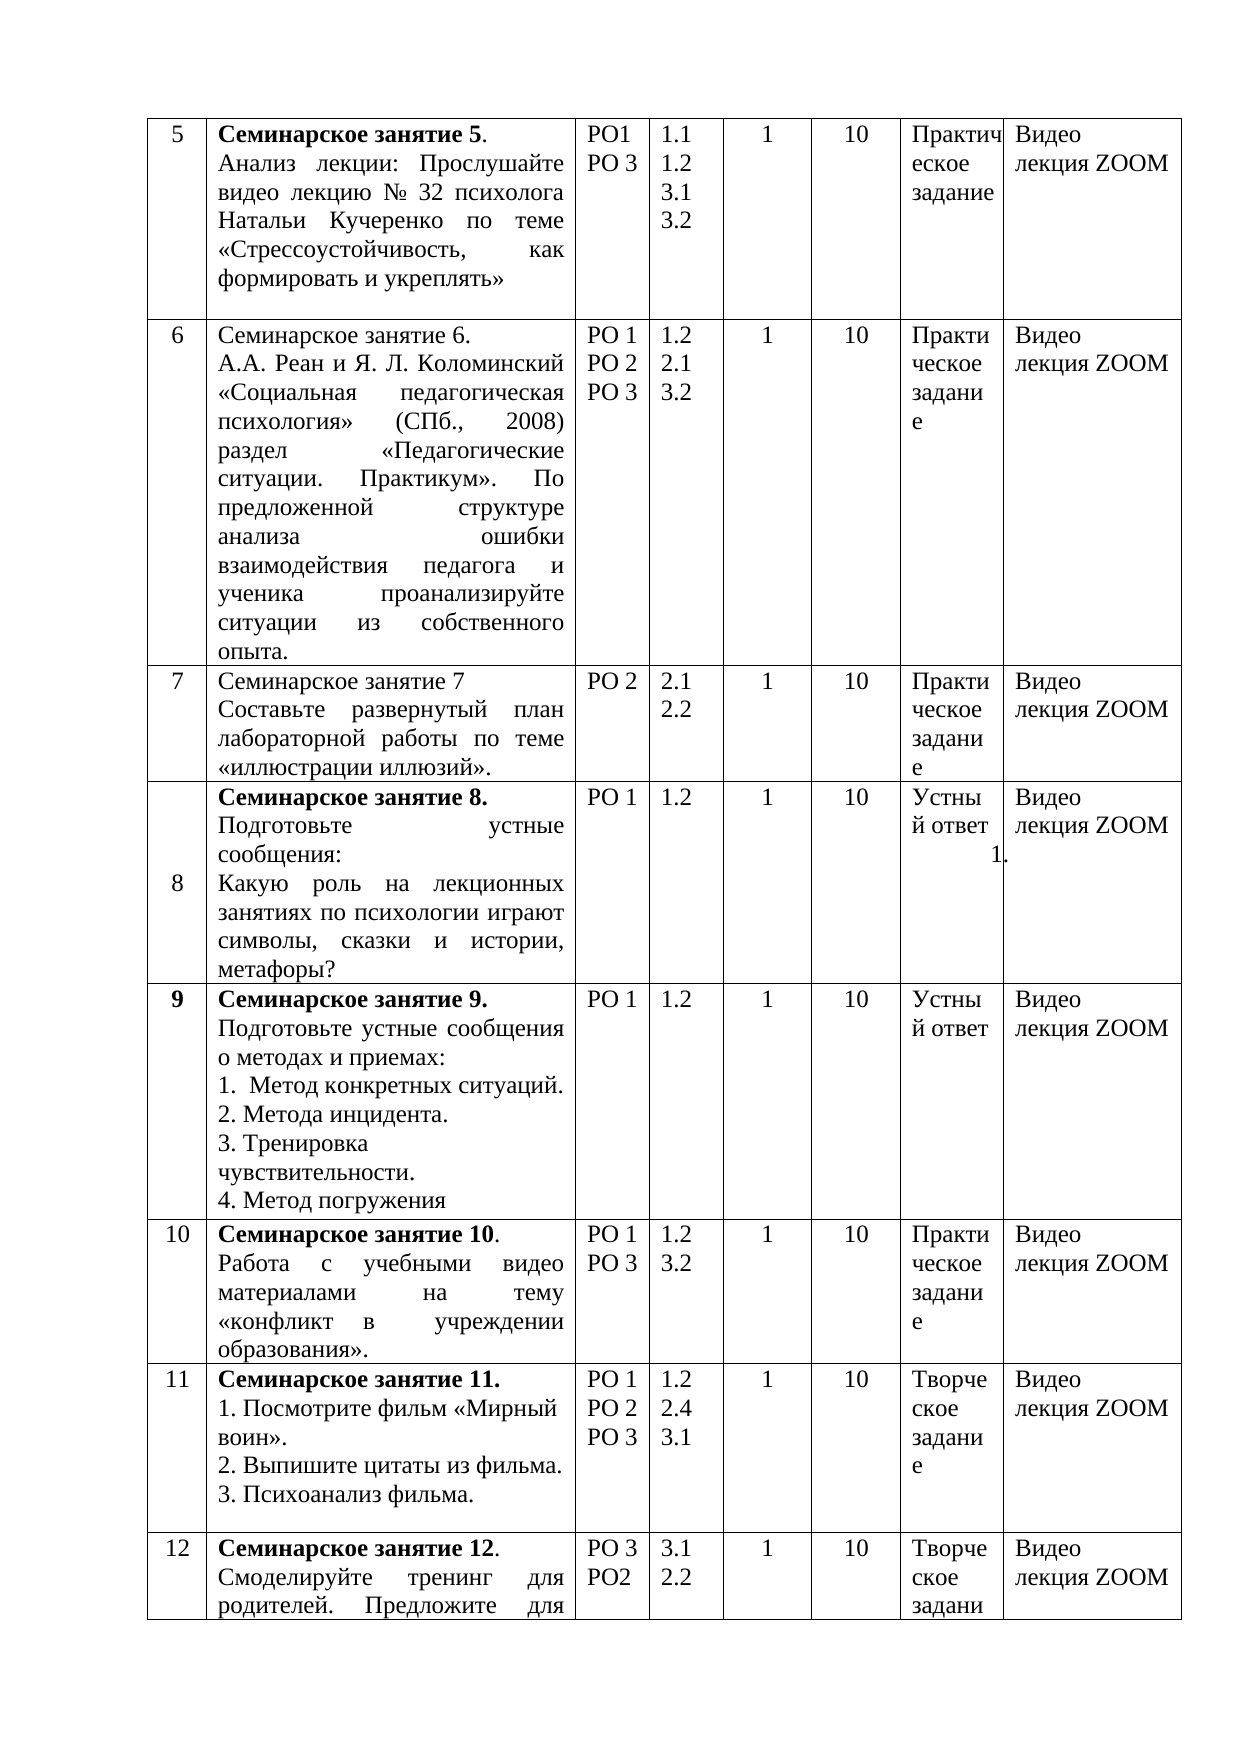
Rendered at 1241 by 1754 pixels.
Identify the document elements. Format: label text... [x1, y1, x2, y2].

table_cell 1.2 [650, 782, 723, 983]
table_cell РО 1 [576, 984, 649, 1218]
table_cell РО1 РО 3 [576, 119, 649, 319]
table_cell РО 1 РО 2 РО 3 [576, 1364, 649, 1532]
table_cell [207, 1533, 575, 1619]
table_cell 10 [812, 1220, 900, 1363]
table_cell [901, 119, 1003, 319]
table_cell 1 [724, 666, 811, 781]
table_cell Видео лекция ZOOM [1004, 1220, 1181, 1363]
table_cell РО 2 [576, 666, 649, 781]
table_cell Устный ответ [901, 984, 1003, 1218]
table_cell Семинарское занятие 10. Работа с учебными видео материалами на тему «конфликт в учреждении образования». [207, 1220, 575, 1363]
table_cell 10 [812, 1533, 900, 1619]
table_cell Видео лекция ZOOM [1004, 1533, 1181, 1619]
table_cell 2.1 2.2 [650, 666, 723, 781]
table_cell Семинарское занятие 8. Подготовьте устные сообщения: Какую роль на лекционных занятиях по психологии играют символы, сказки и истории, метафоры? [207, 782, 575, 983]
table_cell 1.1 1.2 3.1 3.2 [650, 119, 723, 319]
table_cell 10 [812, 320, 900, 665]
table_cell Семинарское занятие 5. Анализ лекции: Прослушайте видео лекцию № 32 психолога Натальи Кучеренко по теме «Стрессоустойчивость, как формировать и укреплять» [207, 119, 575, 319]
table_cell 10 [148, 1220, 206, 1363]
table_cell Видео лекция ZOOM [1004, 782, 1181, 983]
table_cell РО 1 [576, 782, 649, 983]
table_cell Устный ответ М [901, 782, 1003, 983]
table_cell 9 [148, 984, 206, 1218]
table_cell 8 [148, 782, 206, 983]
table_cell Семинарское занятие 11. 1. Посмотрите фильм «Мирный воин». 2. Выпишите цитаты из фильма. 3. Психоанализ фильма. [207, 1364, 575, 1532]
table_cell 1 [724, 782, 811, 983]
table_cell 10 [812, 1364, 900, 1532]
table_cell 11 [148, 1364, 206, 1532]
table_cell РО 1 РО 3 [576, 1220, 649, 1363]
table_cell РО 1 РО 2 РО 3 [576, 320, 649, 665]
table_cell Видео лекция ZOOM [1004, 984, 1181, 1218]
table_cell Творческое задание [901, 1364, 1003, 1532]
table_cell 10 [812, 984, 900, 1218]
table_cell 3.1 2.2 [650, 1533, 723, 1619]
table_cell Практическое задание [901, 666, 1003, 781]
table_cell 1 [724, 984, 811, 1218]
table_cell 1 [724, 1364, 811, 1532]
table_cell 10 [812, 782, 900, 983]
table_cell Практическое задание [901, 320, 1003, 665]
table_cell 1 [724, 1220, 811, 1363]
table_cell Творческое задание [901, 1533, 1003, 1619]
table_cell 6 [148, 320, 206, 665]
table_cell 12 [148, 1533, 206, 1619]
table_cell Видео лекция ZOOM [1004, 320, 1181, 665]
table_cell 1.2 2.1 3.2 [650, 320, 723, 665]
table_cell 1.2 2.4 3.1 [650, 1364, 723, 1532]
table_cell 10 [812, 119, 900, 319]
table_cell 5 [148, 119, 206, 319]
table_cell 7 [148, 666, 206, 781]
table_cell 1 [724, 320, 811, 665]
table_cell Практическое задание [901, 1220, 1003, 1363]
table_cell Семинарское занятие 7 Составьте развернутый план лабораторной работы по теме «иллюстрации иллюзий». [207, 666, 575, 781]
table_cell РО 3 РО2 [576, 1533, 649, 1619]
table_cell 1 [724, 1533, 811, 1619]
table_cell 1 [724, 119, 811, 319]
table_cell Видео лекция ZOOM [1004, 119, 1181, 319]
table_cell Семинарское занятие 9. Подготовьте устные сообщения о методах и приемах: 1. Метод конкретных ситуаций. 2. Метода инцидента. 3. Тренировка чувствительности. 4. Метод погружения [207, 984, 575, 1218]
table_cell Семинарское занятие 6. А.А. Реан и Я. Л. Коломинский «Социальная педагогическая психология» (СПб., 2008) раздел «Педагогические ситуации. Практикум». По предложенной структуре анализа ошибки взаимодействия педагога и ученика проанализируйте ситуации из собственного опыта. [207, 320, 575, 665]
table_cell Видео лекция ZOOM [1004, 1364, 1181, 1532]
table_cell 1.2 3.2 [650, 1220, 723, 1363]
table_cell 10 [812, 666, 900, 781]
table_cell Видео лекция ZOOM [1004, 666, 1181, 781]
table_cell 1.2 [650, 984, 723, 1218]
